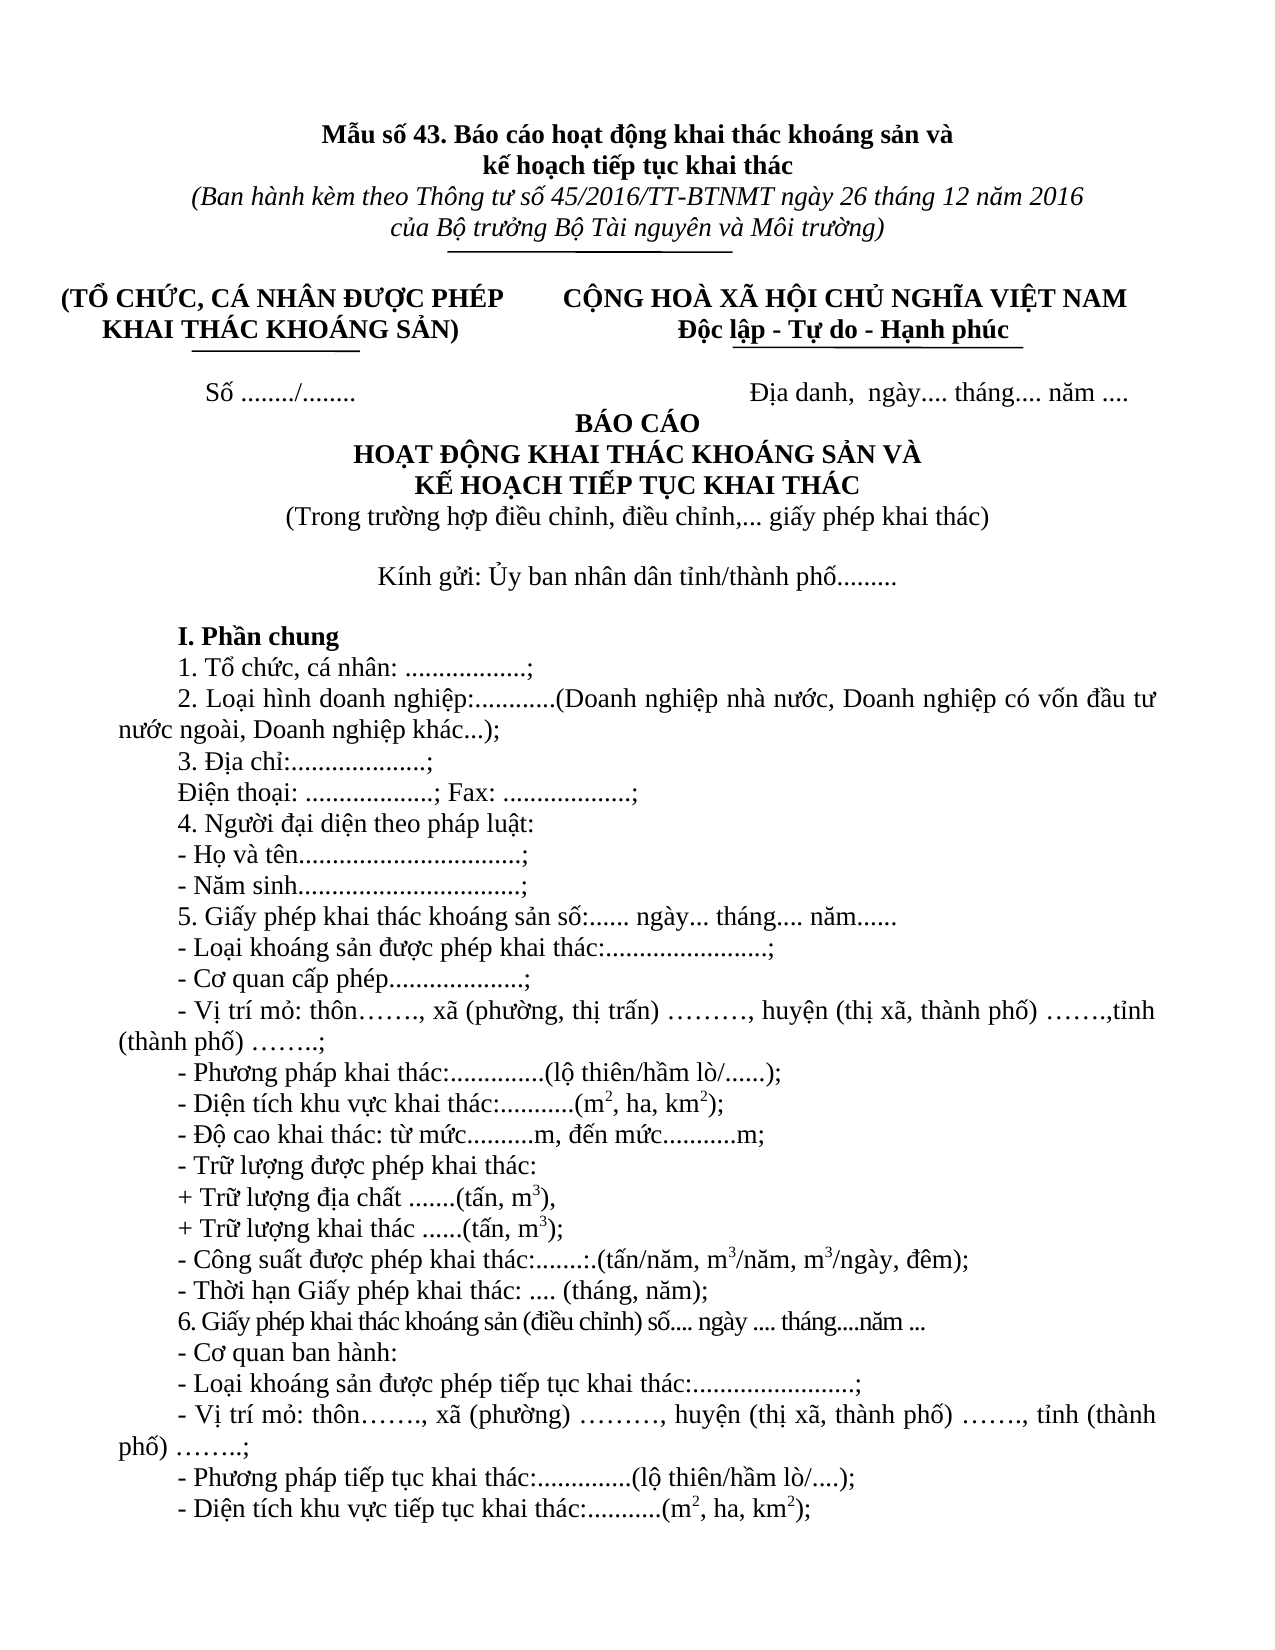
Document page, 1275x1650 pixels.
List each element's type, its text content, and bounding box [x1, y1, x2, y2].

text + Trữ lượng địa chất .......(tấn, m3), [118, 1181, 1157, 1212]
text - Diện tích khu vực khai thác:...........(m2, ha, km2); [118, 1087, 1157, 1118]
table_header CỘNG HOÀ XÃ HỘI CHỦ NGHĨA VIỆT NAM Độc lập - Tự do - Hạnh phúc Địa danh, ngày.... tháng.... năm .... [546, 282, 1140, 407]
text 6. Giấy phép khai thác khoáng sản (điều chỉnh) số.... ngày .... tháng....năm ... [118, 1305, 1157, 1336]
text Điện thoại: ...................; Fax: ...................; [118, 776, 1157, 807]
text - Trữ lượng được phép khai thác: [118, 1149, 1157, 1181]
text - Công suất được phép khai thác:.......:.(tấn/năm, m3/năm, m3/ngày, đêm); [118, 1243, 1157, 1274]
text 5. Giấy phép khai thác khoáng sản số:...... ngày... tháng.... năm...... [118, 900, 1157, 931]
text - Loại khoáng sản được phép khai thác:........................; [118, 931, 1157, 963]
text - Cơ quan cấp phép....................; [118, 963, 1157, 994]
text Kính gửi: Ủy ban nhân dân tỉnh/thành phố......... [118, 560, 1157, 591]
text - Loại khoáng sản được phép tiếp tục khai thác:........................; [118, 1367, 1157, 1399]
text - Vị trí mỏ: thôn……., xã (phường, thị trấn) ………, huyện (thị xã, thành phố) …….,tỉnh (thành phố) ……..; [118, 994, 1157, 1056]
text 1. Tổ chức, cá nhân: ..................; [118, 651, 1157, 682]
text - Phương pháp tiếp tục khai thác:..............(lộ thiên/hầm lò/....); [118, 1461, 1157, 1492]
text BÁO CÁO [118, 407, 1157, 438]
text + Trữ lượng khai thác ......(tấn, m3); [118, 1212, 1157, 1243]
text KẾ HOẠCH TIẾP TỤC KHAI THÁC [118, 469, 1157, 500]
text (Trong trường hợp điều chỉnh, điều chỉnh,... giấy phép khai thác) [118, 500, 1157, 531]
text - Độ cao khai thác: từ mức..........m, đến mức...........m; [118, 1118, 1157, 1149]
text kế hoạch tiếp tục khai thác [118, 149, 1157, 180]
text I. Phần chung [118, 620, 1157, 651]
text - Phương pháp khai thác:..............(lộ thiên/hầm lò/......); [118, 1056, 1157, 1087]
text - Vị trí mỏ: thôn……., xã (phường) ………, huyện (thị xã, thành phố) ……., tỉnh (thành phố) ……..; [118, 1399, 1157, 1461]
table_header (TỔ CHỨC, CÁ NHÂN ĐƯỢC PHÉP KHAI THÁC KHOÁNG SẢN) Số ......../........ [15, 282, 546, 407]
text - Họ và tên.................................; [118, 838, 1157, 869]
text HOẠT ĐỘNG KHAI THÁC KHOÁNG SẢN VÀ [118, 438, 1157, 469]
text 4. Người đại diện theo pháp luật: [118, 807, 1157, 838]
text - Diện tích khu vực tiếp tục khai thác:...........(m2, ha, km2); [118, 1492, 1157, 1523]
text - Thời hạn Giấy phép khai thác: .... (tháng, năm); [118, 1274, 1157, 1305]
text Mẫu số 43. Báo cáo hoạt động khai thác khoáng sản và [118, 118, 1157, 149]
text - Năm sinh.................................; [118, 869, 1157, 900]
text - Cơ quan ban hành: [118, 1336, 1157, 1367]
text của Bộ trưởng Bộ Tài nguyên và Môi trường) [118, 212, 1157, 243]
text 2. Loại hình doanh nghiệp:............(Doanh nghiệp nhà nước, Doanh nghiệp có vốn đầu tư nước ngoài, Doanh nghiệp khác...); [118, 682, 1157, 744]
text (Ban hành kèm theo Thông tư số 45/2016/TT-BTNMT ngày 26 tháng 12 năm 2016 [118, 180, 1157, 212]
text 3. Địa chỉ:....................; [118, 744, 1157, 776]
